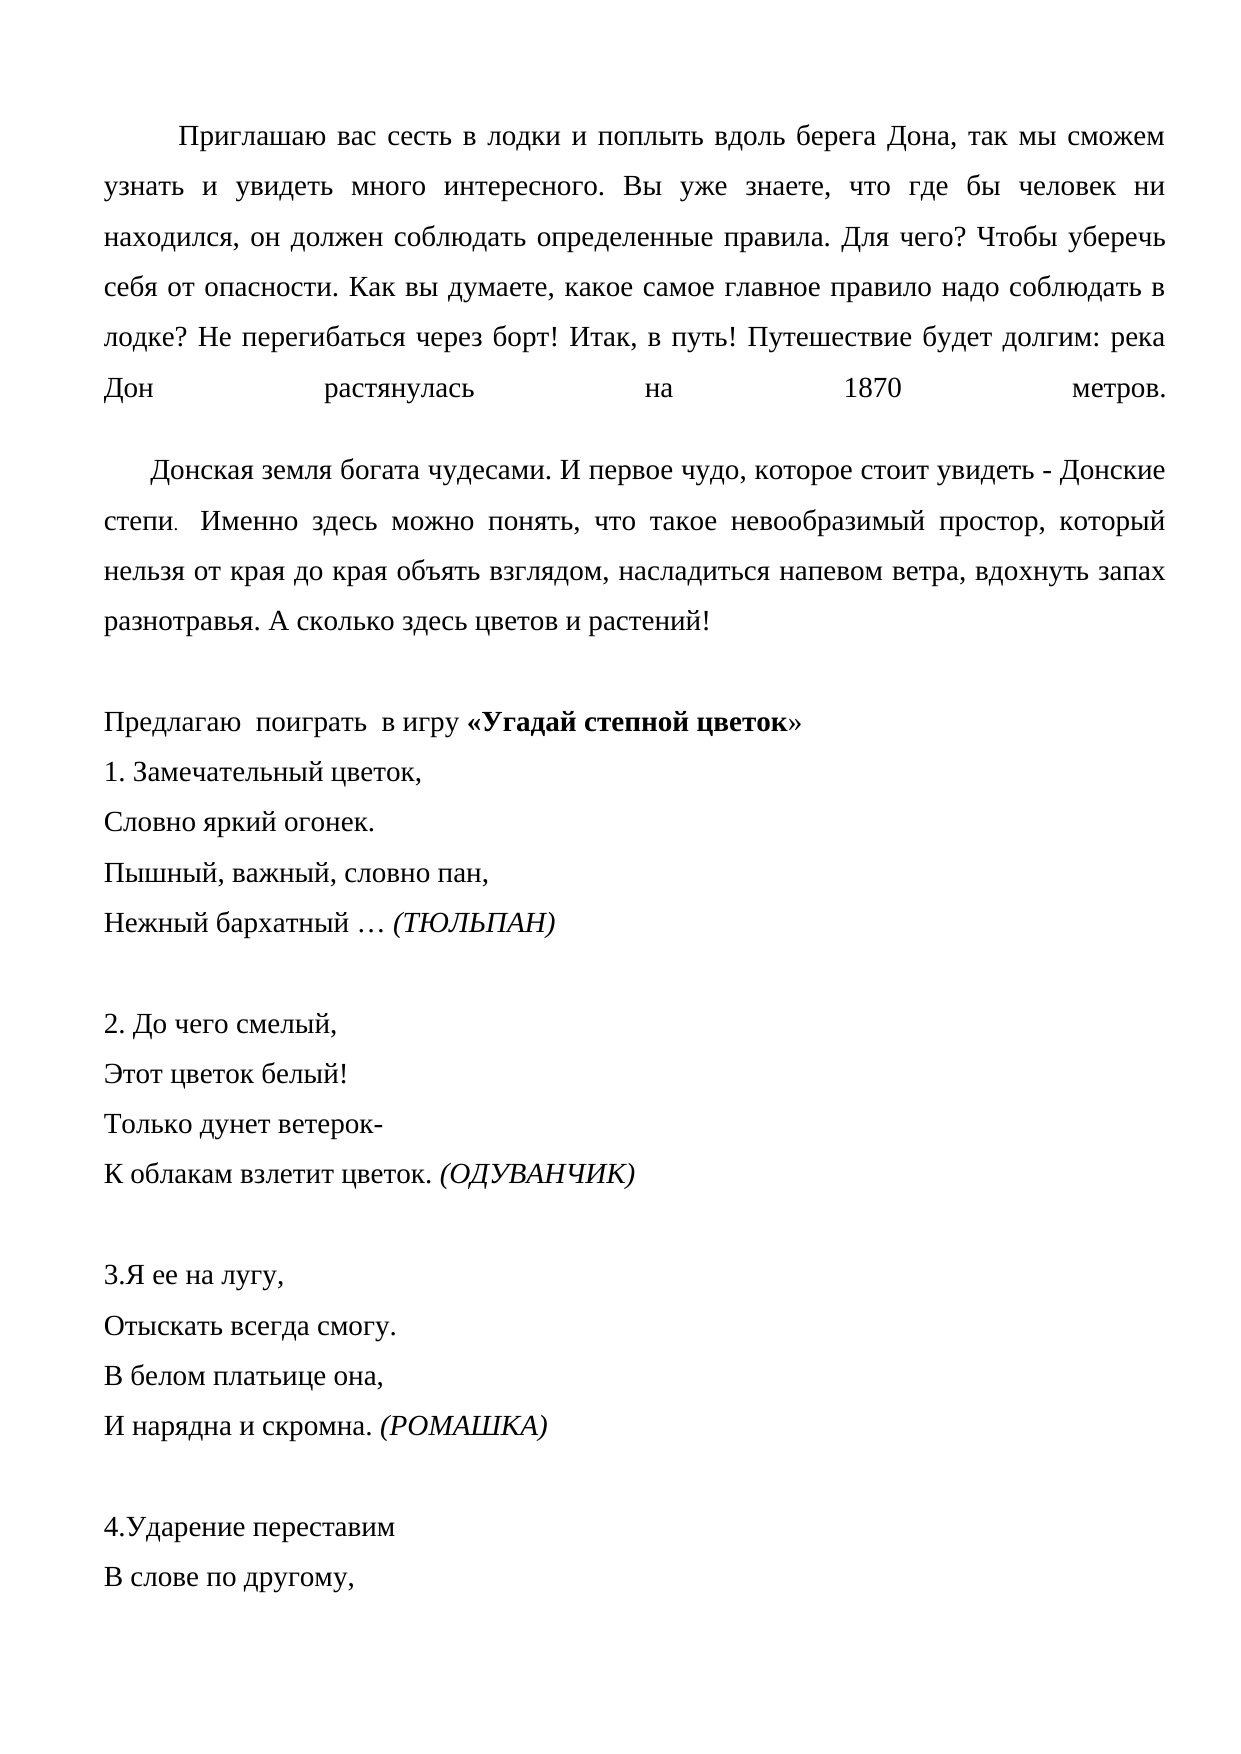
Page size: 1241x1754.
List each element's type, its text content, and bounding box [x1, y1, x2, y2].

text Словно яркий огонек. [103, 804, 1167, 838]
text К облакам взлетит цветок. (ОДУВАНЧИК) [103, 1157, 1167, 1190]
text 2. До чего смелый, [103, 1006, 1167, 1039]
text Донская земля богата чудесами. И первое чудо, которое стоит увидеть - Донские степи. Именно здесь можно понять, что такое невообразимый простор, который нельзя от края до края объять взглядом, насладиться напевом ветра, вдохнуть запах разнотравья. А сколько здесь цветов и растений! [103, 452, 1167, 637]
text Только дунет ветерок- [103, 1106, 1167, 1140]
text В слове по другому, [103, 1559, 1167, 1593]
text Отыскать всегда смогу. [103, 1308, 1167, 1341]
text Пышный, важный, словно пан, [103, 855, 1167, 888]
text 1. Замечательный цветок, [103, 754, 1167, 788]
text 3.Я ее на лугу, [103, 1257, 1167, 1291]
text И нарядна и скромна. (РОМАШКА) [103, 1408, 1167, 1442]
text Приглашаю вас сесть в лодки и поплыть вдоль берега Дона, так мы сможем узнать и увидеть много интересного. Вы уже знаете, что где бы человек ни находился, он должен соблюдать определенные правила. Для чего? Чтобы уберечь себя от опасности. Как вы думаете, какое самое главное правило надо соблюдать в лодке? Не перегибаться через борт! Итак, в путь! Путешествие будет долгим: река Дон растянулась на 1870 метров. [103, 118, 1167, 442]
text Этот цветок белый! [103, 1056, 1167, 1089]
text 4.Ударение переставим [103, 1509, 1167, 1542]
text Предлагаю поиграть в игру «Угадай степной цветок» [103, 704, 1167, 737]
text Нежный бархатный … (ТЮЛЬПАН) [103, 905, 1167, 939]
text В белом платьице она, [103, 1358, 1167, 1391]
